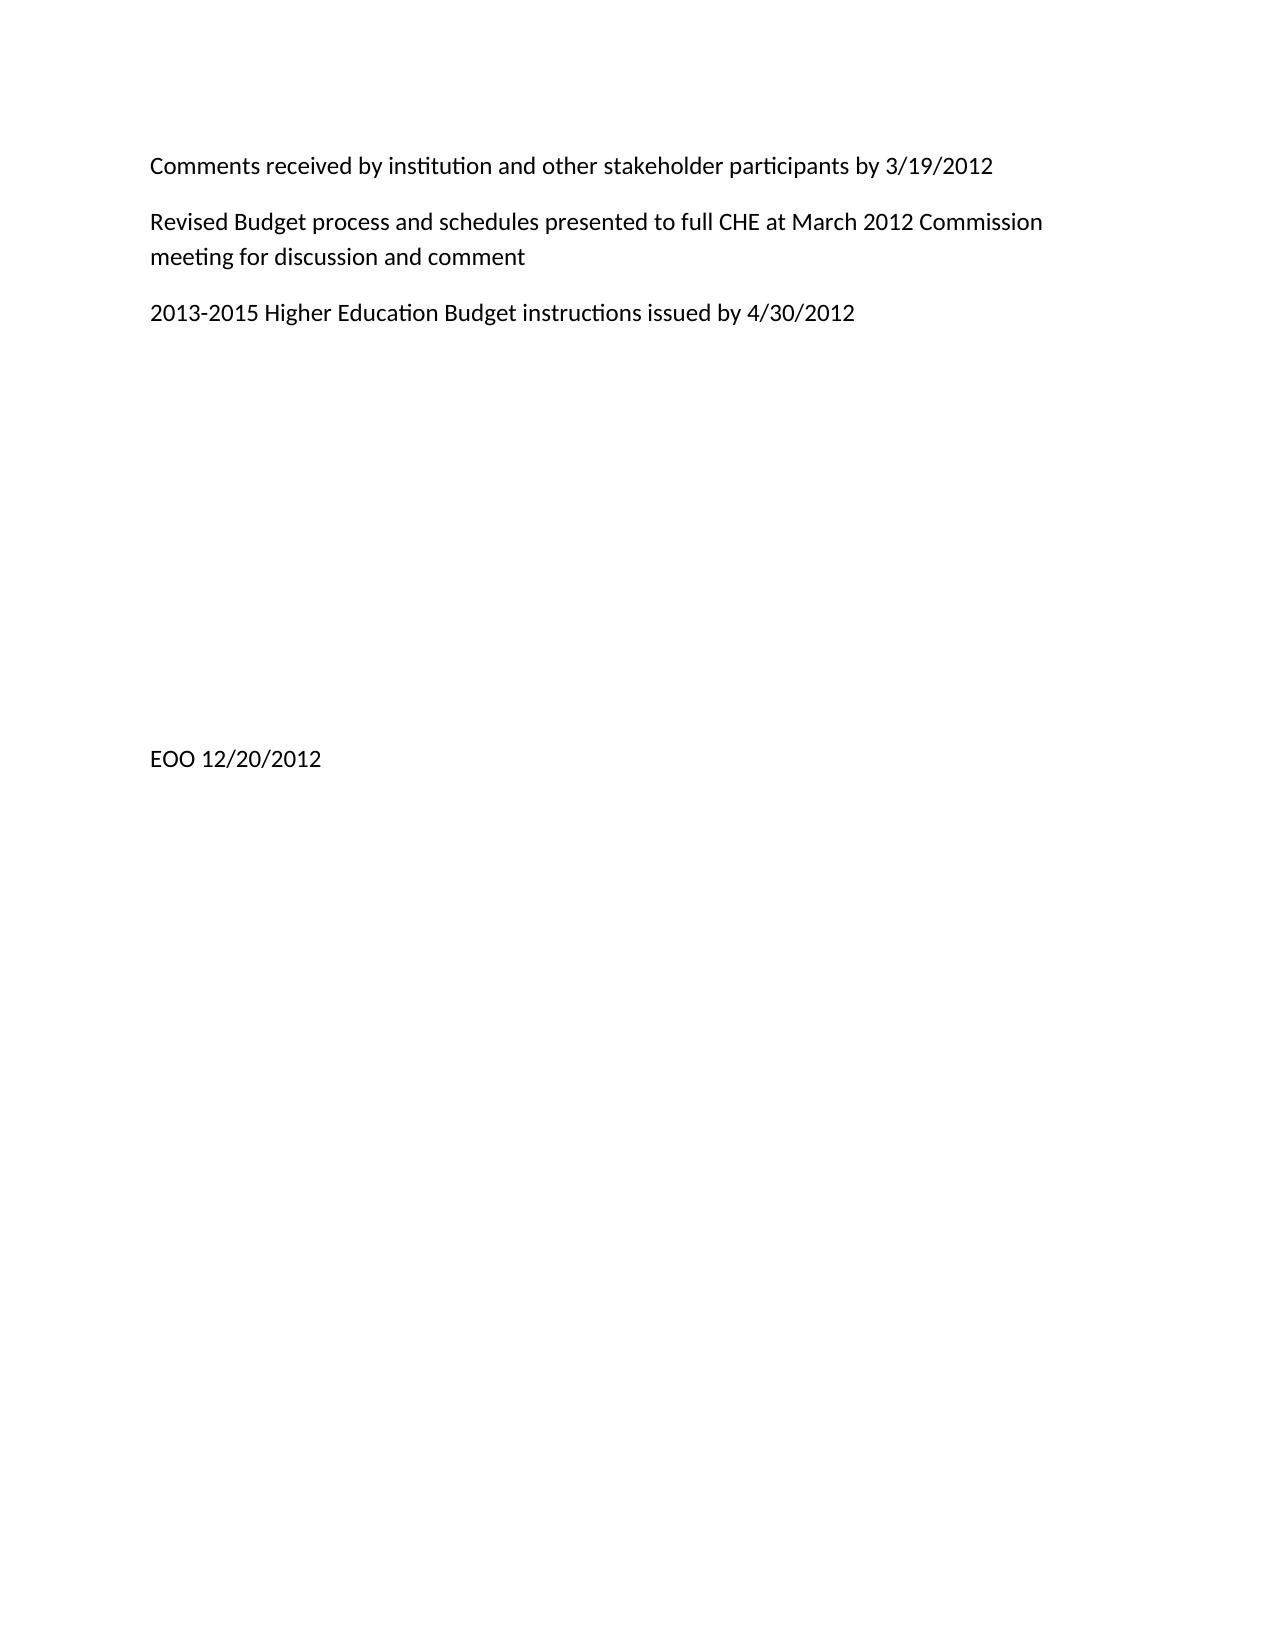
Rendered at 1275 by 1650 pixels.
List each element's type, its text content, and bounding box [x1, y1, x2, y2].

text Revised Budget process and schedules presented to full CHE at March 2012 Commission meeting for discussion and comment [150, 206, 1125, 271]
text EOO 12/20/2012 [150, 743, 1125, 774]
text Comments received by institution and other stakeholder participants by 3/19/2012 [150, 150, 1125, 181]
text 2013-2015 Higher Education Budget instructions issued by 4/30/2012 [150, 297, 1125, 327]
